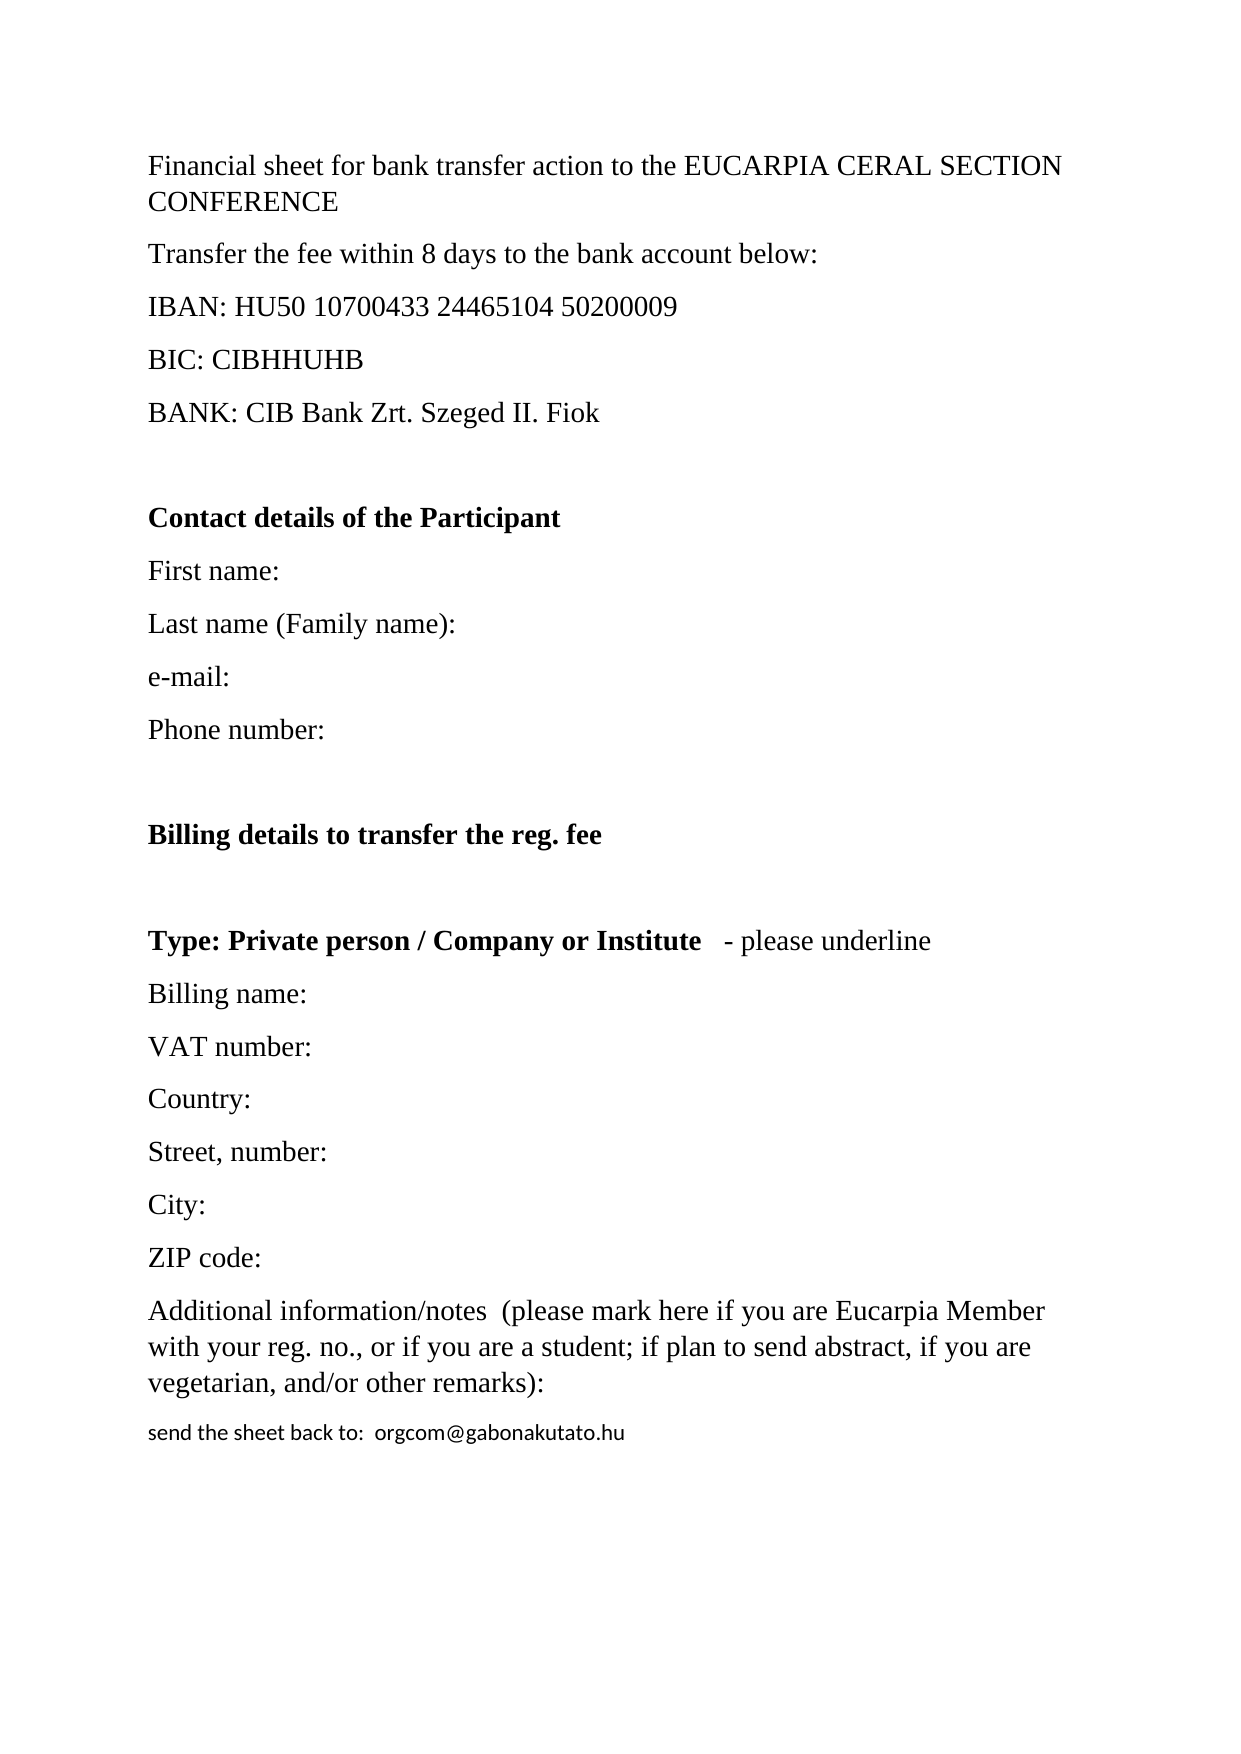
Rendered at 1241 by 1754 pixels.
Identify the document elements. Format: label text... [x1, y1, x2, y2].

text send the sheet back to: orgcom@gabonakutato.hu [148, 1418, 1093, 1446]
text BIC: CIBHHUHB [148, 342, 1093, 376]
text BANK: CIB Bank Zrt. Szeged II. Fiok [148, 395, 1093, 428]
text e-mail: [148, 659, 1093, 693]
text Billing details to transfer the reg. fee [148, 817, 1093, 851]
text Street, number: [148, 1134, 1093, 1168]
text Billing name: [148, 976, 1093, 1009]
text IBAN: HU50 10700433 24465104 50200009 [148, 289, 1093, 323]
text Type: Private person / Company or Institute - please underline [148, 923, 1093, 957]
text First name: [148, 553, 1093, 587]
text Additional information/notes (please mark here if you are Eucarpia Member with your reg. no., or if you are a student; if plan to send abstract, if you are vegetarian, and/or other remarks): [148, 1293, 1093, 1399]
text Phone number: [148, 712, 1093, 745]
text ZIP code: [148, 1240, 1093, 1273]
text VAT number: [148, 1029, 1093, 1062]
text Country: [148, 1082, 1093, 1115]
text Transfer the fee within 8 days to the bank account below: [148, 237, 1093, 270]
text City: [148, 1187, 1093, 1221]
text Financial sheet for bank transfer action to the EUCARPIA CERAL SECTION CONFERENCE [148, 148, 1093, 217]
text Contact details of the Participant [148, 501, 1093, 534]
text Last name (Family name): [148, 606, 1093, 640]
